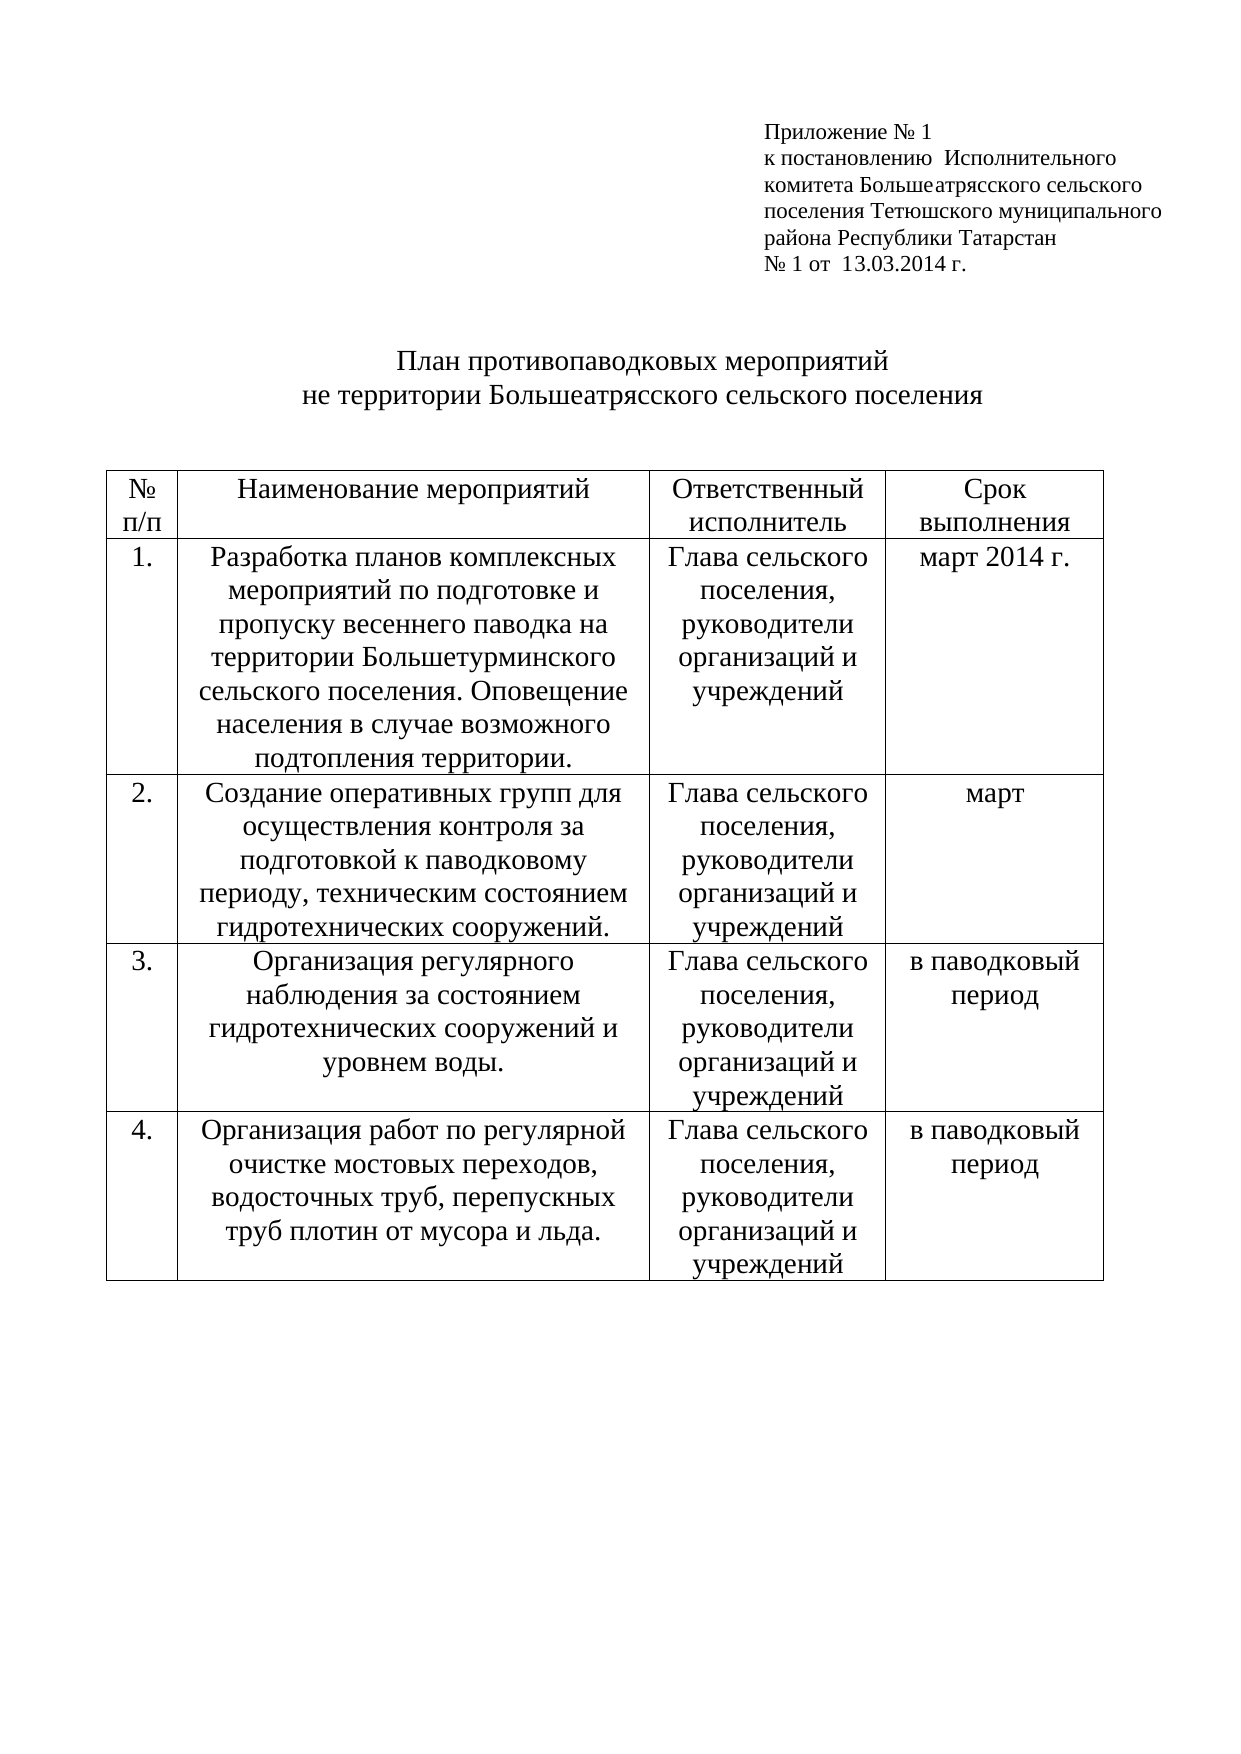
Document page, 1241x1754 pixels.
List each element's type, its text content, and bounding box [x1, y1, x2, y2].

table_cell Глава сельского поселения, руководители организаций и учреждений [650, 944, 885, 1111]
table_cell Глава сельского поселения, руководители организаций и учреждений [650, 1112, 885, 1280]
text района Республики Татарстан [118, 223, 1167, 250]
text не территории Большеатрясского сельского поселения [118, 377, 1167, 410]
table_header Ответственный исполнитель [650, 471, 885, 538]
table_header Срок выполнения [886, 471, 1103, 538]
table_header Наименование мероприятий [178, 471, 649, 538]
table_cell Организация работ по регулярной очистке мостовых переходов, водосточных труб, перепускных труб плотин от мусора и льда. [178, 1112, 649, 1280]
table_cell Создание оперативных групп для осуществления контроля за подготовкой к паводковому периоду, техническим состоянием гидротехнических сооружений. [178, 775, 649, 942]
text № 1 от 13.03.2014 г. [118, 250, 1167, 276]
table_cell в паводковый период [886, 944, 1103, 1111]
table_cell март [886, 775, 1103, 942]
table_cell 1. [107, 539, 177, 774]
table_cell Глава сельского поселения, руководители организаций и учреждений [650, 539, 885, 774]
table_header № п/п [107, 471, 177, 538]
text к постановлению Исполнительного [118, 144, 1167, 171]
text поселения Тетюшского муниципального [118, 197, 1167, 223]
table_cell 3. [107, 944, 177, 1111]
table_cell 4. [107, 1112, 177, 1280]
text комитета Большеатрясского сельского [118, 171, 1167, 197]
table_cell в паводковый период [886, 1112, 1103, 1280]
text Приложение № 1 [118, 118, 1167, 144]
table_cell Глава сельского поселения, руководители организаций и учреждений [650, 775, 885, 942]
text План противопаводковых мероприятий [118, 343, 1167, 377]
table_cell март 2014 г. [886, 539, 1103, 774]
table_cell Разработка планов комплексных мероприятий по подготовке и пропуску весеннего паводка на территории Большетурминского сельского поселения. Оповещение населения в случае возможного подтопления территории. [178, 539, 649, 774]
table_cell Организация регулярного наблюдения за состоянием гидротехнических сооружений и уровнем воды. [178, 944, 649, 1111]
table_cell 2. [107, 775, 177, 942]
